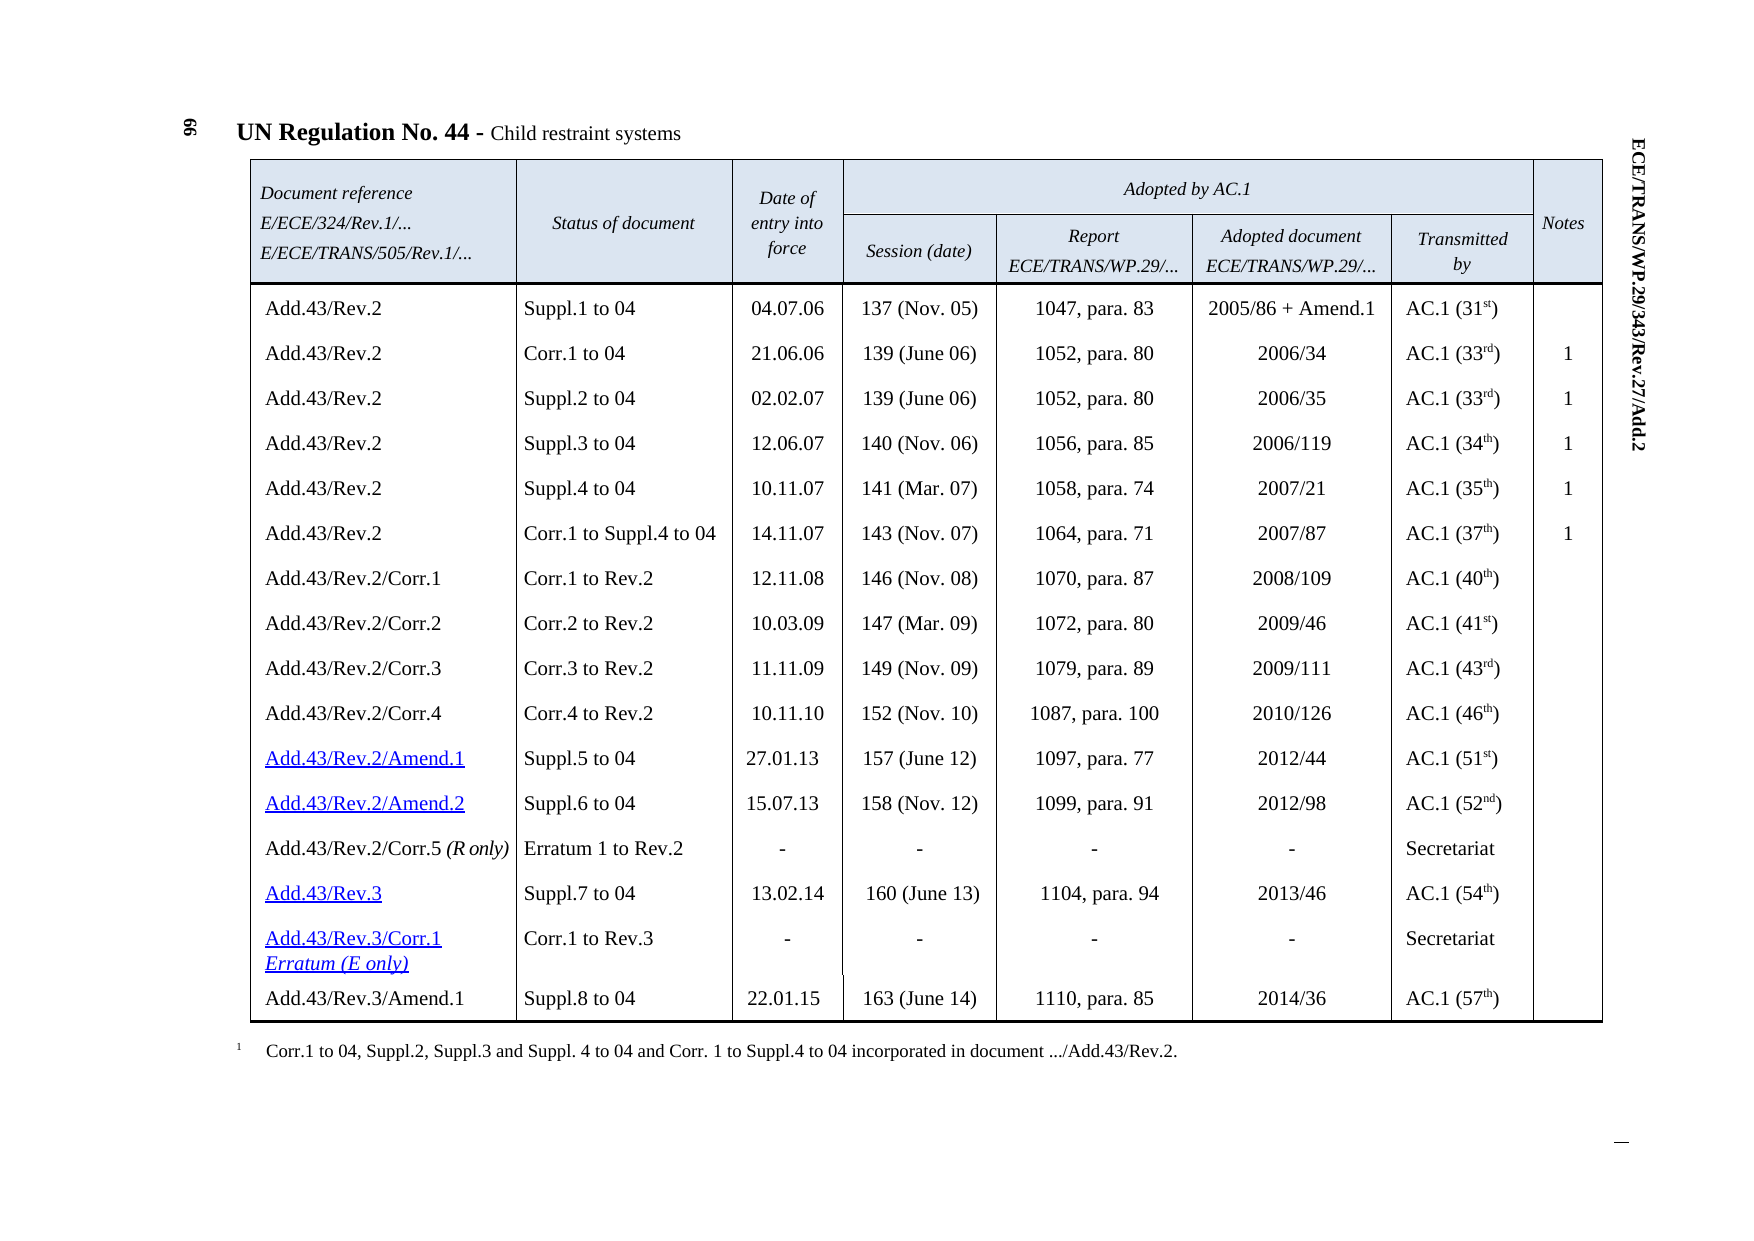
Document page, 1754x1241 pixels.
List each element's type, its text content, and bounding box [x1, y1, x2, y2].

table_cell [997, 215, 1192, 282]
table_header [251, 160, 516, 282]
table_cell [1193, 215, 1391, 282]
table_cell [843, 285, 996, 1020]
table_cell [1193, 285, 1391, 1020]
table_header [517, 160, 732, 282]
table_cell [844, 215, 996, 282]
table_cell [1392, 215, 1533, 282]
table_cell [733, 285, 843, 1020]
text 1 Corr.1 to 04, Suppl.2, Suppl.3 and Suppl. 4 to 04 and Corr. 1 to Suppl.4 to 04 incorporated in document .../Add.43/Rev.2. [236, 1035, 1459, 1063]
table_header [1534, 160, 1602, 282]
text UN Regulation No. 44 - Child restraint systems [236, 118, 1459, 146]
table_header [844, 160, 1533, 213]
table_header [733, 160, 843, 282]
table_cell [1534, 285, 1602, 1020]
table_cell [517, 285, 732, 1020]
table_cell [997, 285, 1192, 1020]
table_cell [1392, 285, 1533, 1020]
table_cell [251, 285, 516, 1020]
